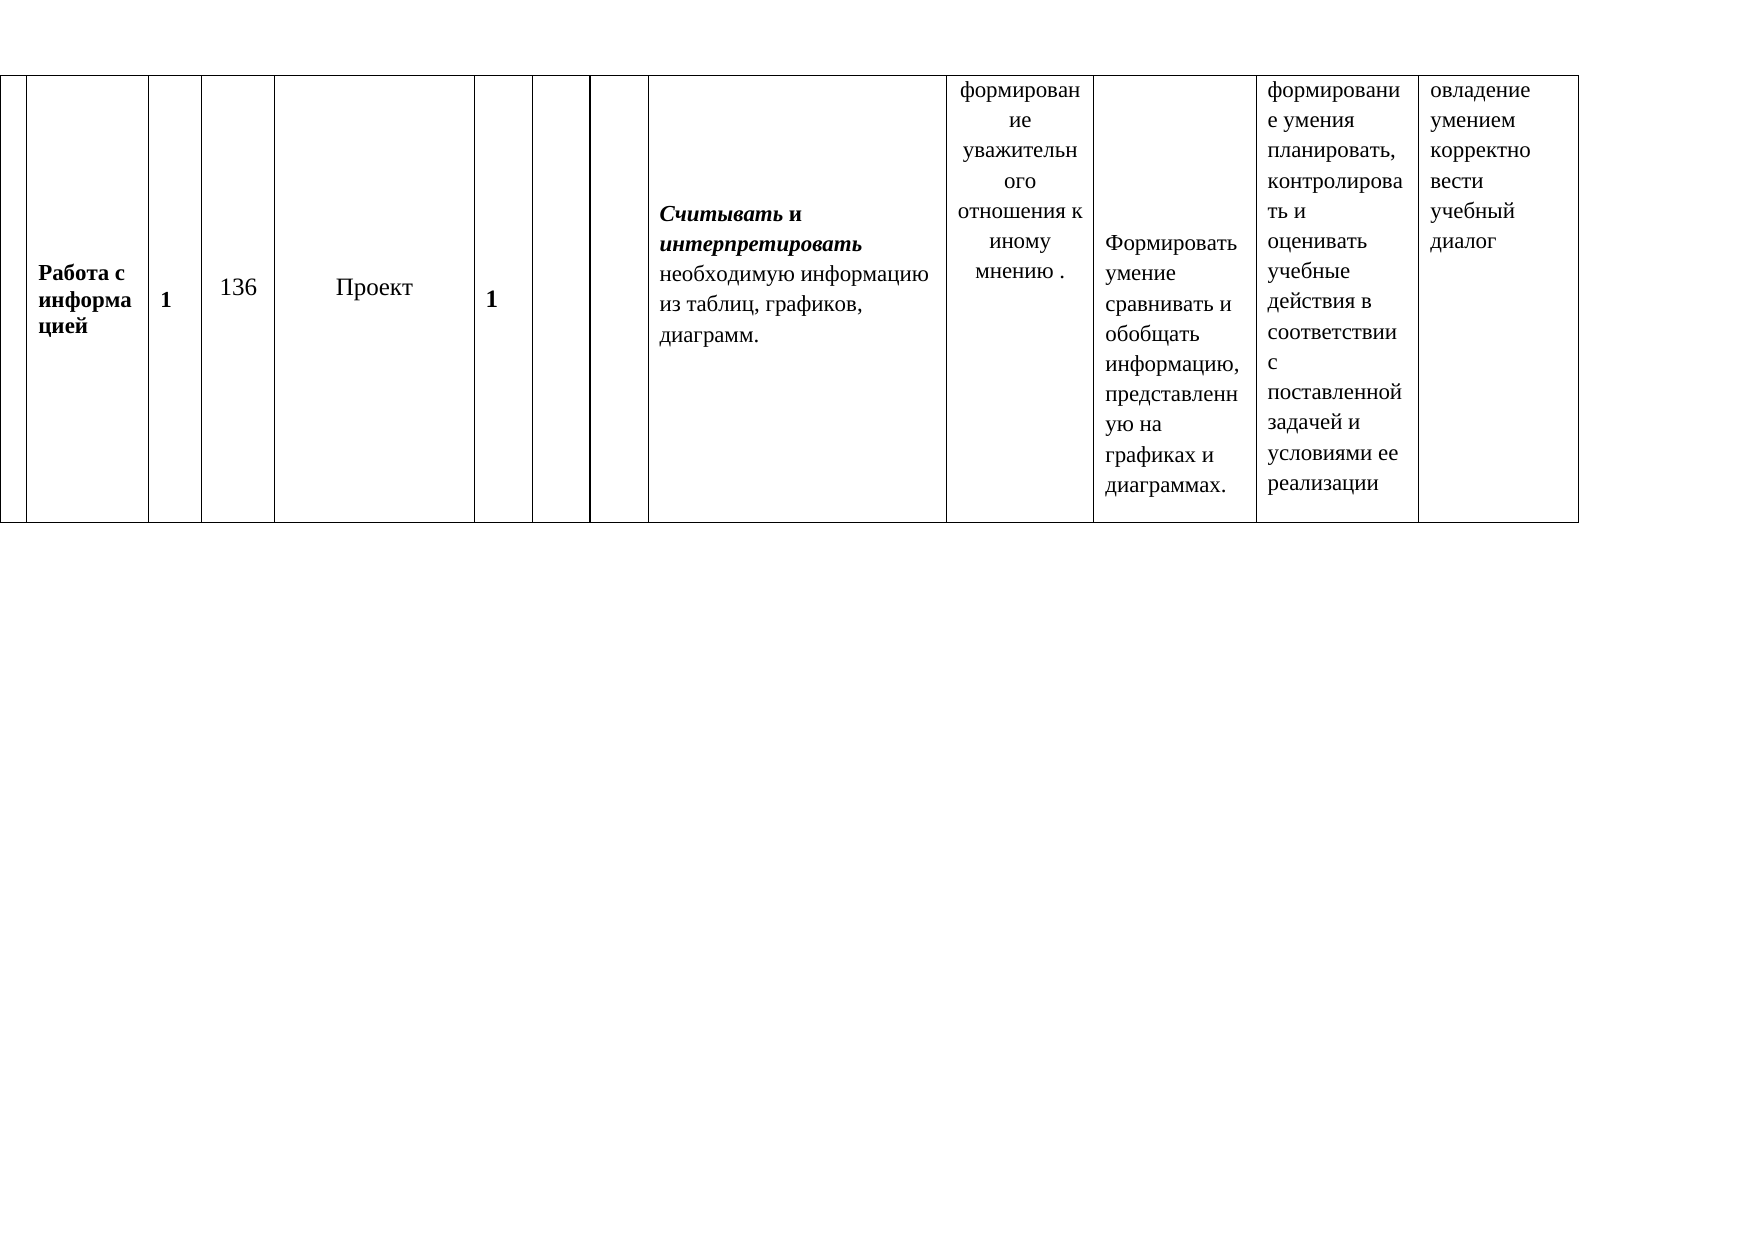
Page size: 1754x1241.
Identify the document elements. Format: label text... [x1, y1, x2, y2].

table_cell Формировать умение сравнивать и обобщать информацию, представленную на графиках и диаграммах. [1094, 76, 1256, 522]
table_cell формирование уважительного отношения к иному мнению . [947, 76, 1093, 522]
table_cell Работа с информацией [27, 76, 148, 522]
table_cell Считывать и интерпретировать необходимую информацию из таблиц, графиков, диаграмм. [649, 76, 946, 522]
table_cell [591, 76, 648, 522]
table_cell формирование умения планировать, контролировать и оценивать учебные действия в соответствии с поставленной задачей и условиями ее реализации [1257, 76, 1418, 522]
table_cell 46 [1, 76, 26, 522]
table_cell [533, 76, 589, 522]
table_cell Проект [275, 76, 474, 522]
table_cell 1 [149, 76, 201, 522]
table_cell овладение умением корректно вести учебный диалог [1419, 76, 1578, 522]
table_cell 1 [475, 76, 532, 522]
table_cell 136 [202, 76, 274, 522]
